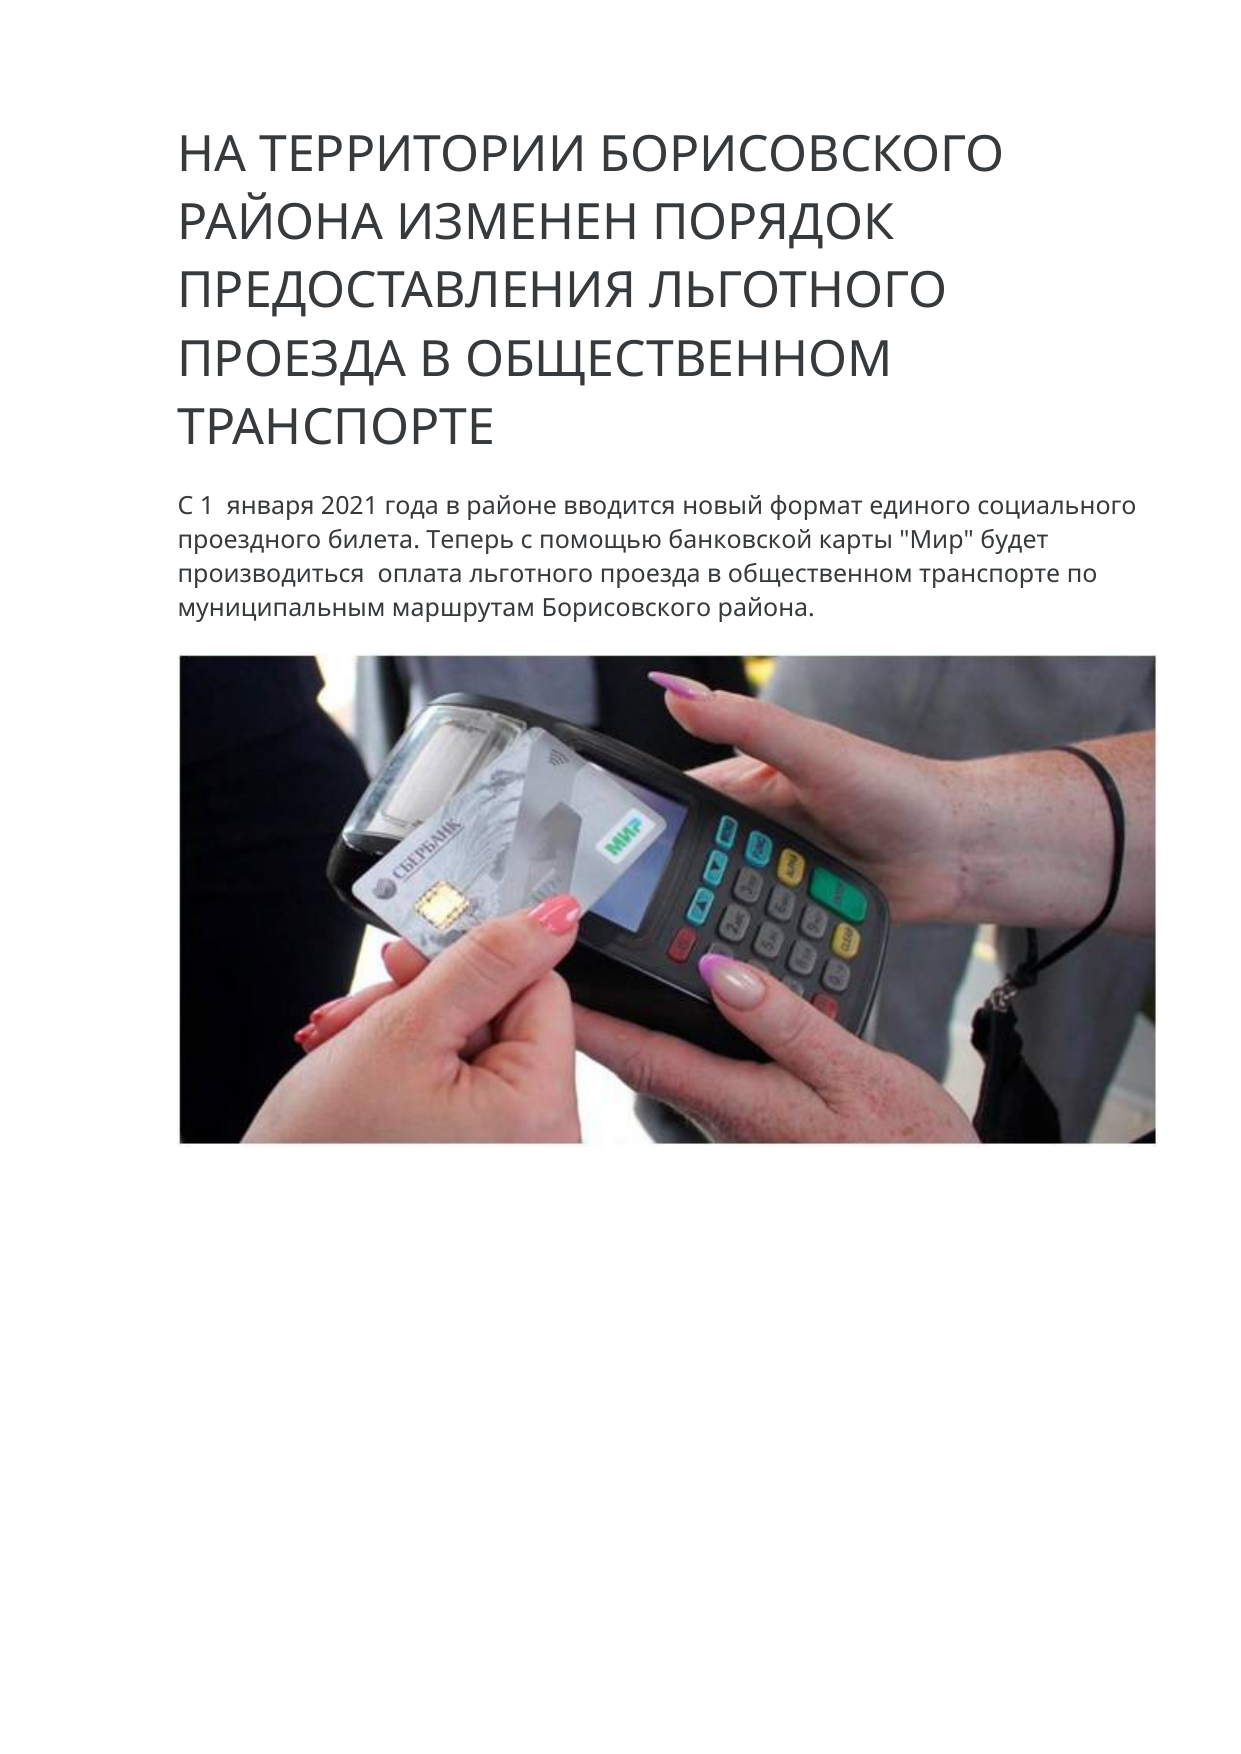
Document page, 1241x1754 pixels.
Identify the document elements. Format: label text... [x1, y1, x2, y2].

text НА ТЕРРИТОРИИ БОРИСОВСКОГО РАЙОНА ИЗМЕНЕН ПОРЯДОК ПРЕДОСТАВЛЕНИЯ ЛЬГОТНОГО ПРОЕЗДА В ОБЩЕСТВЕННОМ ТРАНСПОРТЕ [177, 118, 1152, 459]
text С 1 января 2021 года в районе вводится новый формат единого социального проездного билета. Теперь с помощью банковской карты "Мир" будет производиться оплата льготного проезда в общественном транспорте по муниципальным маршрутам Борисовского района. [177, 488, 1152, 624]
picture [177, 653, 1159, 1147]
